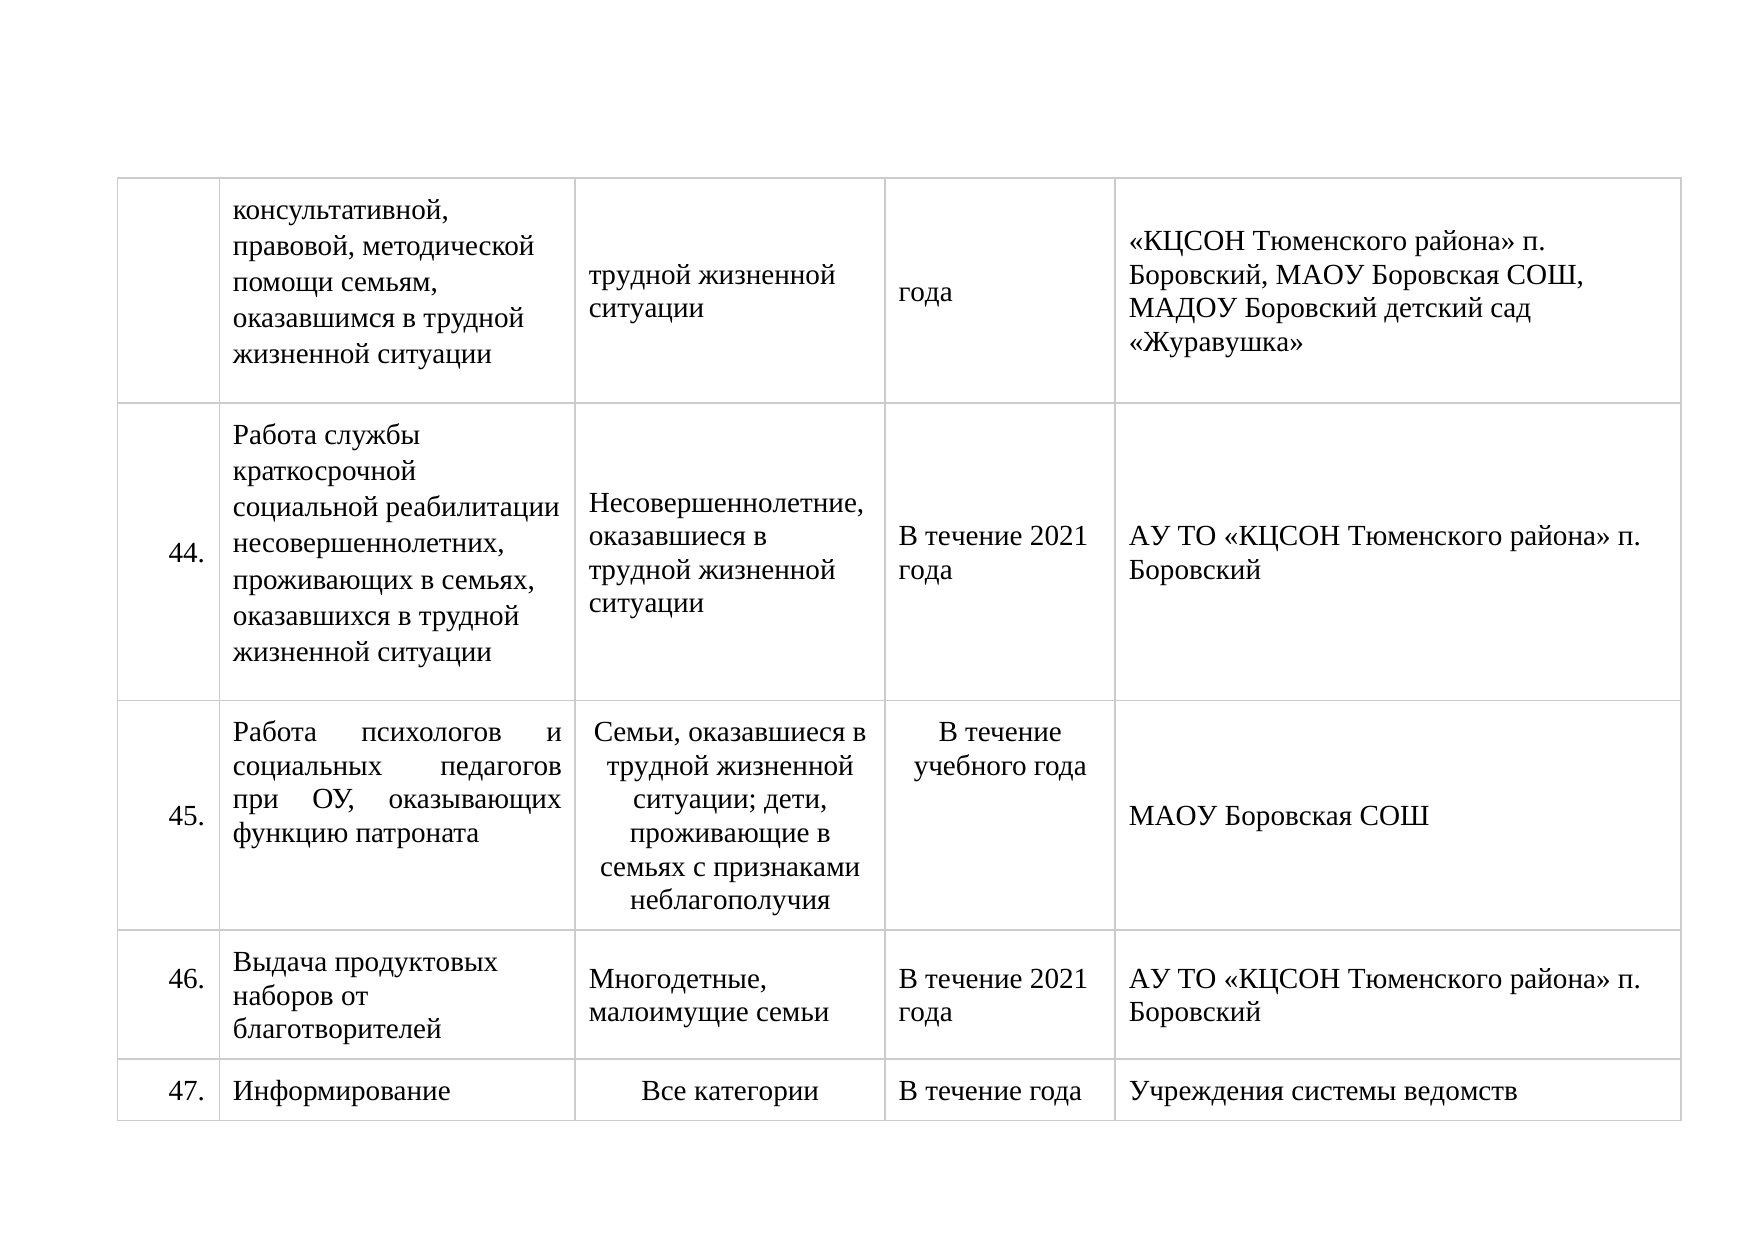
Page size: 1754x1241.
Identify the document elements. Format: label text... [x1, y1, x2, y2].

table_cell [576, 1060, 884, 1120]
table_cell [576, 179, 884, 402]
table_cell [220, 1060, 574, 1120]
table_cell Многодетные, малоимущие семьи [576, 931, 884, 1058]
table_cell В течение 2021 года [886, 404, 1114, 700]
table_cell В течение года [886, 1060, 1114, 1120]
table_cell В течение учебного года [886, 701, 1114, 929]
table_cell АУ ТО «КЦСОН Тюменского района» п. Боровский [1116, 931, 1680, 1058]
table_cell Семьи, оказавшиеся в трудной жизненной ситуации; дети, проживающие в семьях с признаками неблагополучия [576, 701, 884, 929]
table_cell [118, 931, 219, 1058]
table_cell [1116, 179, 1680, 402]
table_cell Выдача продуктовых наборов от благотворителей [220, 931, 574, 1058]
table_cell АУ ТО «КЦСОН Тюменского района» п. Боровский [1116, 404, 1680, 700]
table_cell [220, 179, 574, 402]
table_cell Работа службы краткосрочной социальной реабилитации несовершеннолетних, проживающих в семьях, оказавшихся в трудной жизненной ситуации [220, 404, 574, 700]
table_cell Несовершеннолетние, оказавшиеся в трудной жизненной ситуации [576, 404, 884, 700]
table_cell МАОУ Боровская СОШ [1116, 701, 1680, 929]
table_cell [118, 179, 219, 402]
table_cell В течение 2021 года [886, 179, 1114, 402]
table_cell [118, 701, 219, 929]
table_cell В течение 2021 года [886, 931, 1114, 1058]
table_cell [1116, 1060, 1680, 1120]
table_cell [118, 1060, 219, 1120]
table_cell [118, 404, 219, 700]
table_cell Работа психологов и социальных педагогов при ОУ, оказывающих функцию патроната [220, 701, 574, 929]
